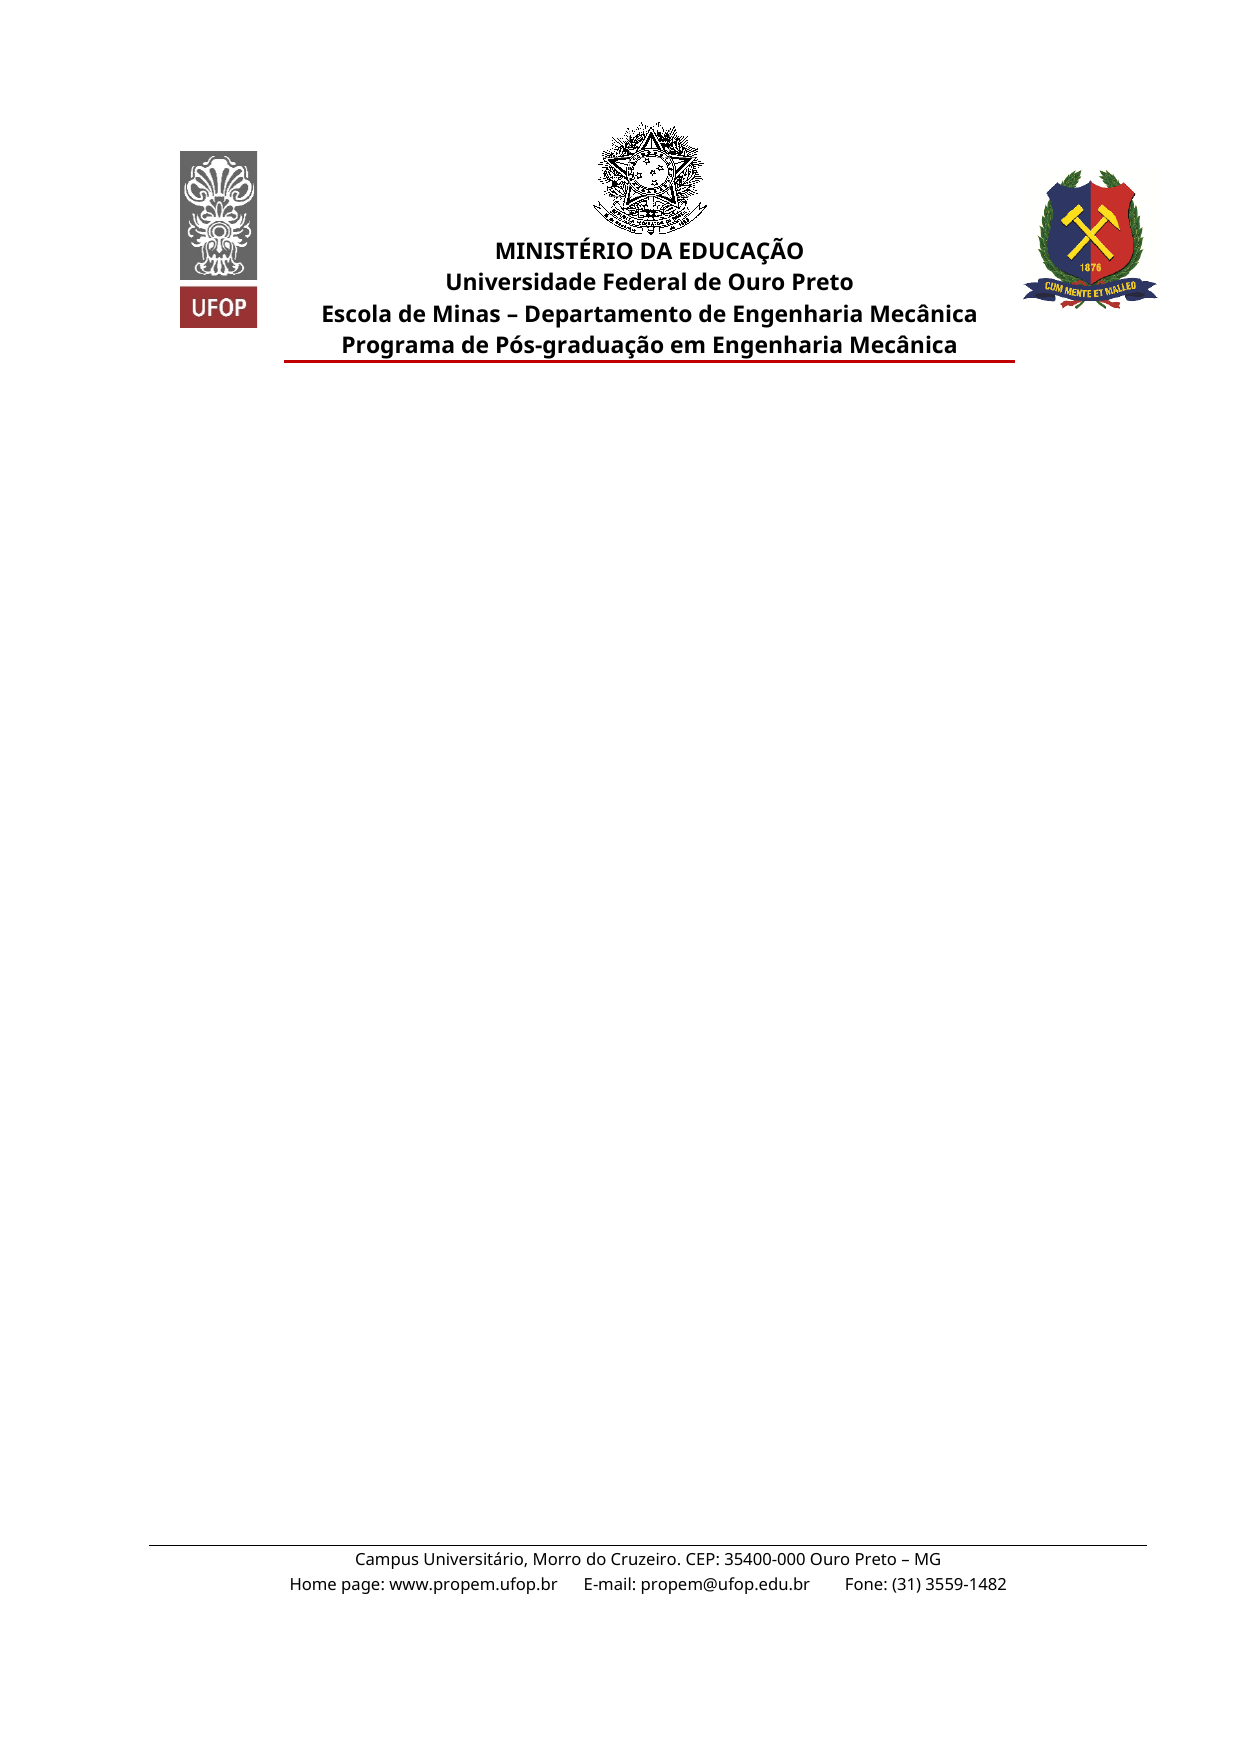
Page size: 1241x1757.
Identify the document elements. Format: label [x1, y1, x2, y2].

picture [180, 151, 258, 328]
picture [1022, 168, 1160, 311]
picture [590, 119, 709, 236]
